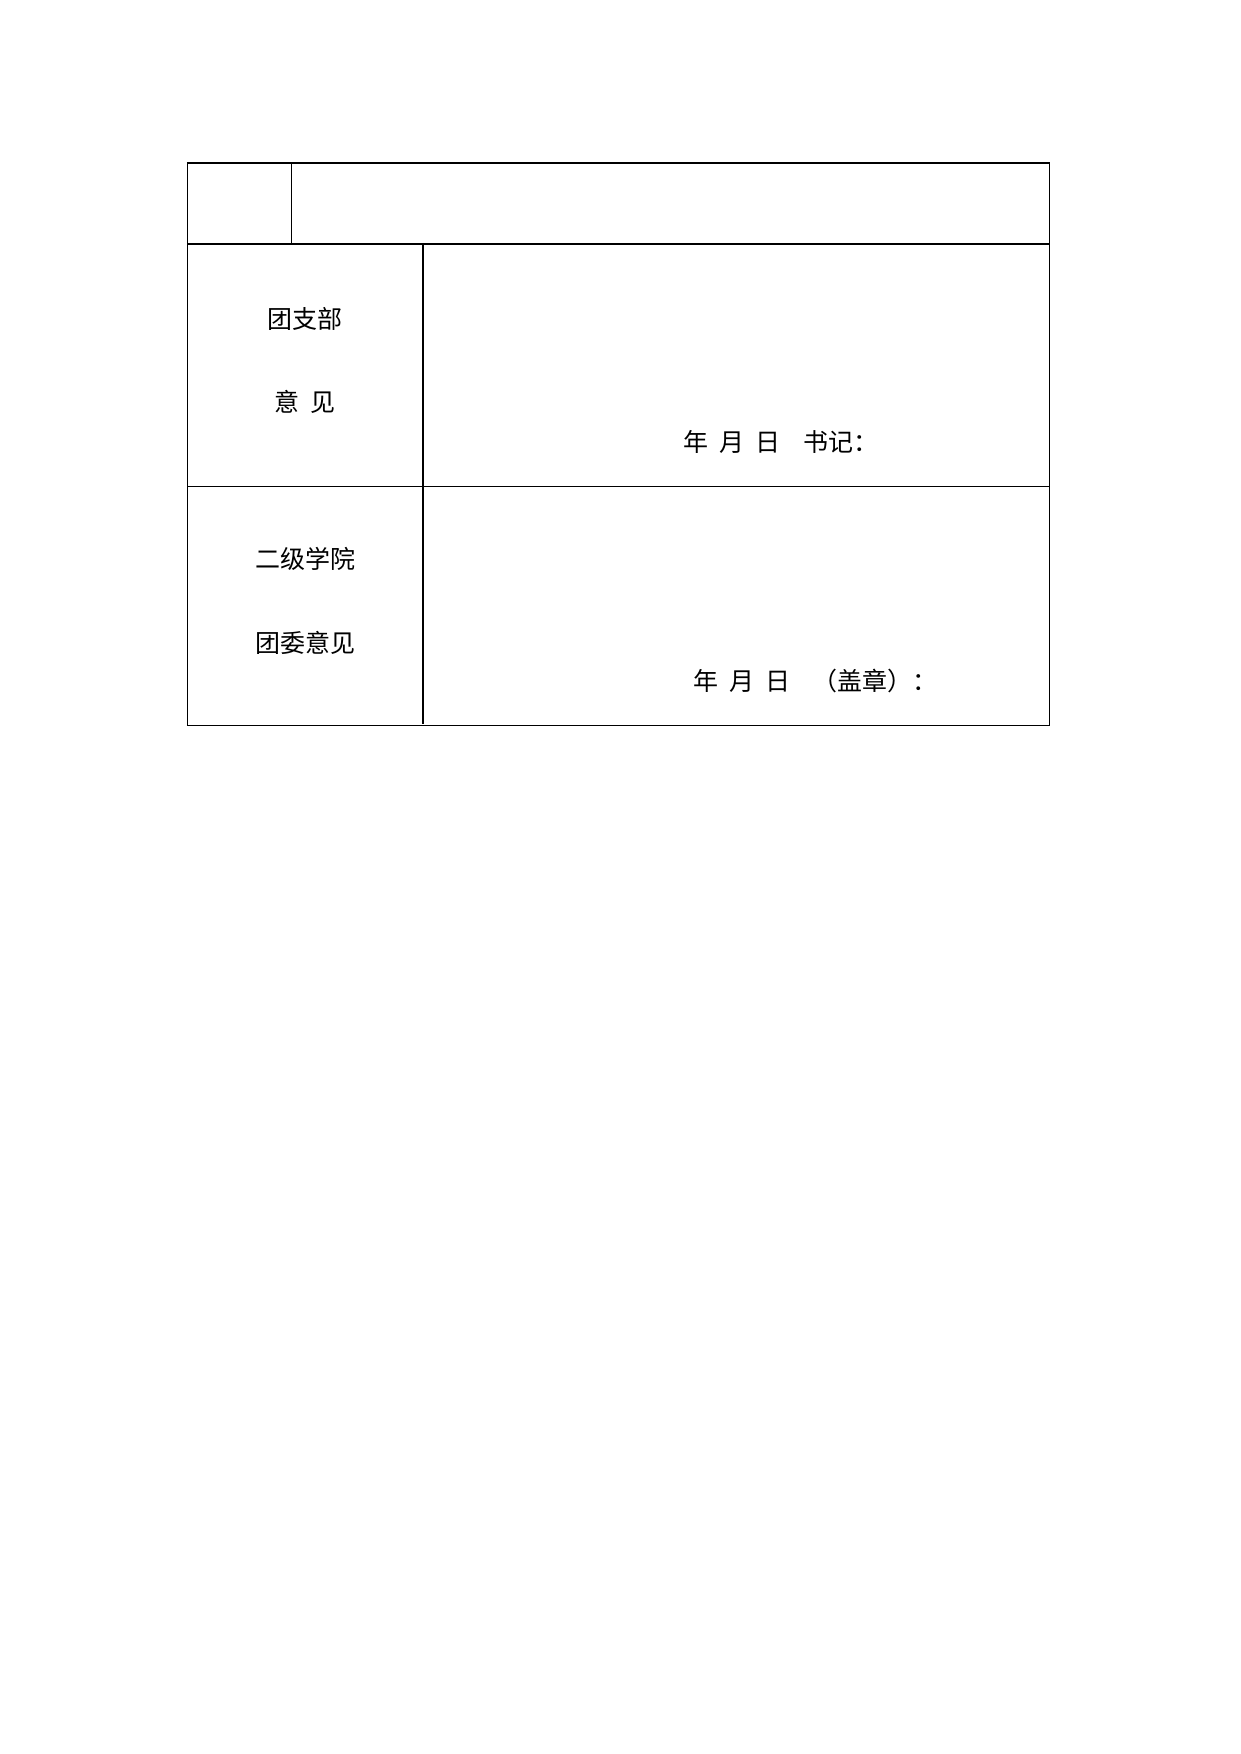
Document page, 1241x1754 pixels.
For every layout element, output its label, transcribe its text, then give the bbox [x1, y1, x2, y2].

table_cell 团支部 意 见 [188, 245, 422, 486]
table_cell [188, 164, 291, 243]
table_cell 年 月 日 书记： [424, 245, 1049, 486]
table_cell 年 月 日 （盖章）： [424, 487, 1049, 724]
table_cell [292, 164, 1049, 243]
table_cell 二级学院 团委意见 [188, 487, 422, 724]
